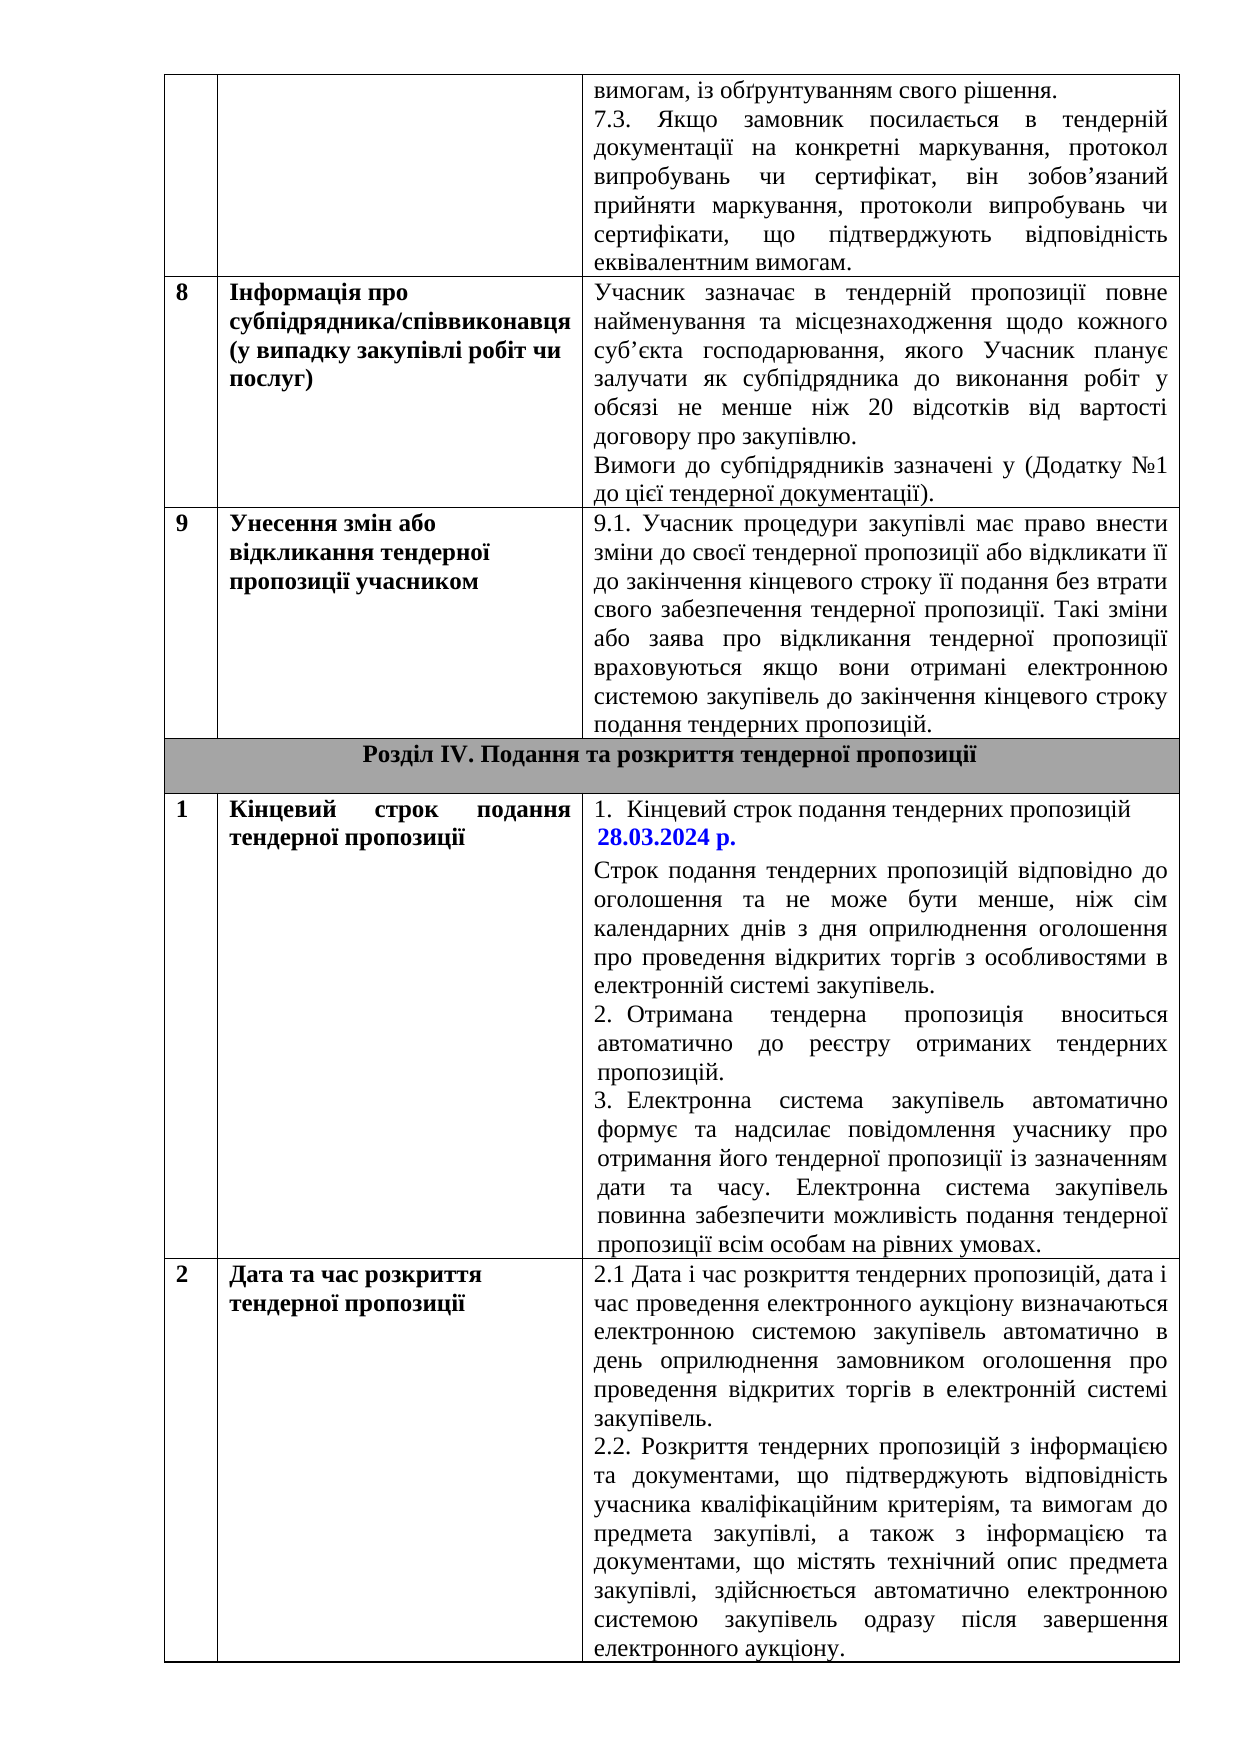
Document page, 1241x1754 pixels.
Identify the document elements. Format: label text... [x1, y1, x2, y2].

table_cell 7 [165, 75, 217, 276]
table_cell Кінцевий строк подання тендерної пропозиції [218, 794, 582, 1258]
table_cell Учасник зазначає в тендерній пропозиції повне найменування та місцезнаходження щодо кожного суб’єкта господарювання, якого Учасник планує залучати як субпідрядника до виконання робіт у обсязі не менше ніж 20 відсотків від вартості договору про закупівлю. Вимоги до субпідрядників зазначені у (Додатку №1 до цієї тендерної документації). [583, 277, 1179, 507]
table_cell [218, 75, 582, 276]
table_cell 2 [165, 1259, 217, 1661]
table_cell Кінцевий строк подання тендерних пропозицій 28.03.2024 р. Строк подання тендерних пропозицій відповідно до оголошення та не може бути менше, ніж сім календарних днів з дня оприлюднення оголошення про проведення відкритих торгів з особливостями в електронній системі закупівель. Отримана тендерна пропозиція вноситься автоматично до реєстру отриманих тендерних пропозицій. Електронна система закупівель автоматично формує та надсилає повідомлення учаснику про отримання його тендерної пропозиції із зазначенням дати та часу. Електронна система закупівель повинна забезпечити можливість подання тендерної пропозиції всім особам на рівних умовах. [583, 794, 1179, 1258]
table_cell 1 [165, 794, 217, 1258]
table_cell Інформація про субпідрядника/співвиконавця (у випадку закупівлі робіт чи послуг) [218, 277, 582, 507]
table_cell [218, 1259, 582, 1661]
table_cell 8 [165, 277, 217, 507]
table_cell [583, 1259, 1179, 1661]
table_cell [583, 75, 1179, 276]
table_cell 9 [165, 508, 217, 738]
table_cell 9.1. Учасник процедури закупівлі має право внести зміни до своєї тендерної пропозиції або відкликати її до закінчення кінцевого строку її подання без втрати свого забезпечення тендерної пропозиції. Такі зміни або заява про відкликання тендерної пропозиції враховуються якщо вони отримані електронною системою закупівель до закінчення кінцевого строку подання тендерних пропозицій. [583, 508, 1179, 738]
table_cell Розділ IV. Подання та розкриття тендерної пропозиції [165, 739, 1179, 793]
table_cell Унесення змін або відкликання тендерної пропозиції учасником [218, 508, 582, 738]
